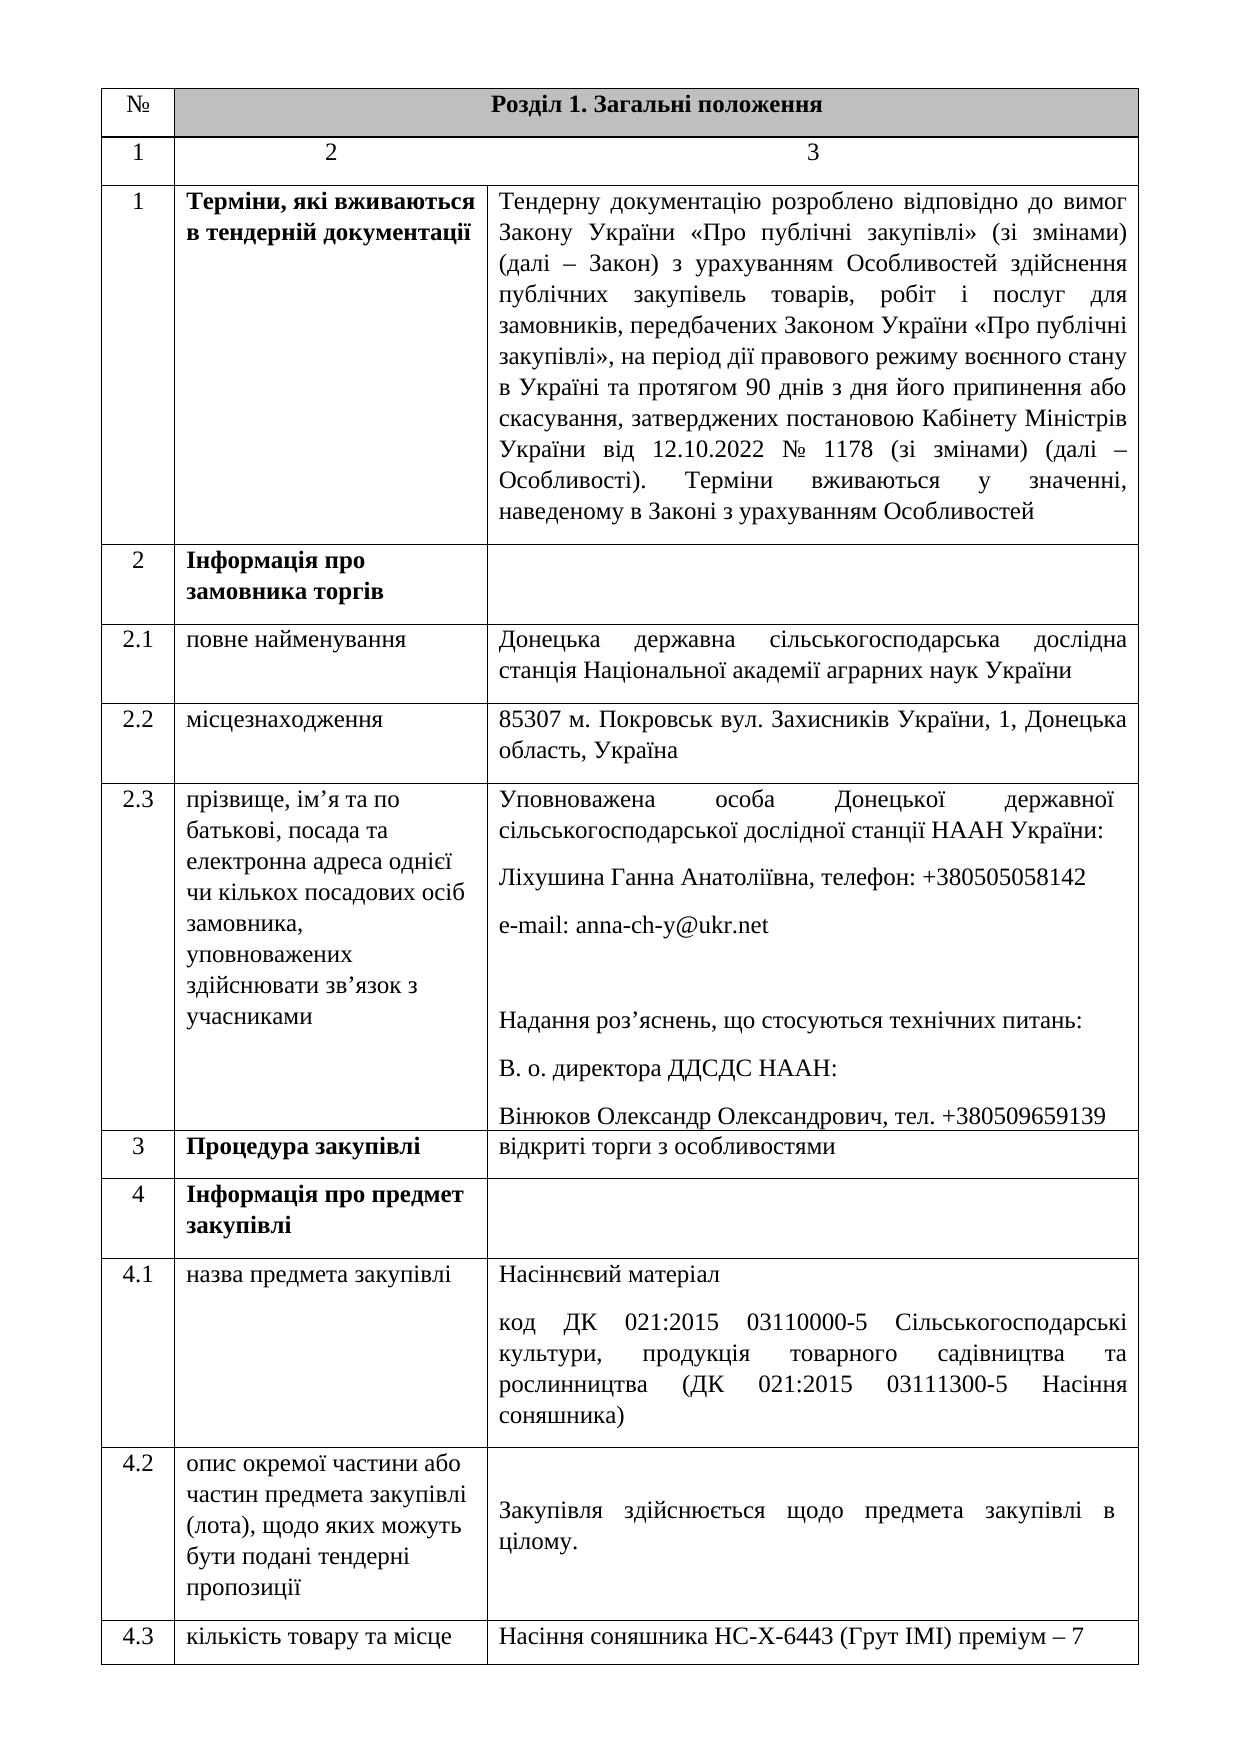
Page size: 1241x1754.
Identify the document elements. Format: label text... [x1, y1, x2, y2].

table_cell місцезнаходження [175, 704, 487, 783]
table_cell 4 [102, 1179, 174, 1258]
table_cell Інформація про предмет закупівлі [175, 1179, 487, 1258]
table_cell Закупівля здійснюється щодо предмета закупівлі в цілому. [488, 1448, 1138, 1620]
table_cell Інформація про замовника торгів [175, 545, 487, 623]
table_cell 2.1 [102, 625, 174, 703]
table_cell Процедура закупівлі [175, 1131, 487, 1178]
table_cell [488, 1179, 1138, 1258]
table_cell 4.2 [102, 1448, 174, 1620]
table_header № [102, 89, 174, 136]
table_cell Уповноважена особа Донецької державної сільськогосподарської дослідної станції НААН України: Ліхушина Ганна Анатоліївна, телефон: +380505058142 e-mail: anna-ch-y@ukr.net Надання роз’яснень, що стосуються технічних питань: В. о. директора ДДСДС НААН: Вінюков Олександр Олександрович, тел. +380509659139 [488, 784, 1138, 1130]
table_cell 2.2 [102, 704, 174, 783]
table_cell 2 [175, 138, 487, 185]
table_cell 4.3 [102, 1621, 174, 1664]
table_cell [488, 1621, 1138, 1664]
table_cell 3 [487, 138, 1138, 185]
table_cell 1 [102, 138, 174, 185]
table_cell 1 [102, 186, 174, 544]
table_cell Тендерну документацію розроблено відповідно до вимог Закону України «Про публічні закупівлі» (зі змінами) (далі – Закон) з урахуванням Особливостей здійснення публічних закупівель товарів, робіт і послуг для замовників, передбачених Законом України «Про публічні закупівлі», на період дії правового режиму воєнного стану в Україні та протягом 90 днів з дня його припинення або скасування, затверджених постановою Кабінету Міністрів України від 12.10.2022 № 1178 (зі змінами) (далі – Особливості). Терміни вживаються у значенні, наведеному в Законі з урахуванням Особливостей [488, 186, 1138, 544]
table_cell 85307 м. Покровськ вул. Захисників України, 1, Донецька область, Україна [488, 704, 1138, 783]
table_cell опис окремої частини або частин предмета закупівлі (лота), щодо яких можуть бути подані тендерні пропозиції [175, 1448, 487, 1620]
table_cell 2 [102, 545, 174, 623]
table_cell 3 [102, 1131, 174, 1178]
table_cell повне найменування [175, 625, 487, 703]
table_cell відкриті торги з особливостями [488, 1131, 1138, 1178]
table_header Розділ 1. Загальні положення [175, 89, 1138, 136]
table_cell 2.3 [102, 784, 174, 1130]
table_cell Донецька державна сільськогосподарська дослідна станція Національної академії аграрних наук України [488, 625, 1138, 703]
table_cell прізвище, ім’я та по батькові, посада та електронна адреса однієї чи кількох посадових осіб замовника, уповноважених здійснювати зв’язок з учасниками [175, 784, 487, 1130]
table_cell назва предмета закупівлі [175, 1259, 487, 1447]
table_cell [488, 545, 1138, 623]
table_cell 4.1 [102, 1259, 174, 1447]
table_cell Насіннєвий матеріал код ДК 021:2015 03110000-5 Сільськогосподарські культури, продукція товарного садівництва та рослинництва (ДК 021:2015 03111300-5 Насіння соняшника) [488, 1259, 1138, 1447]
table_cell Терміни, які вживаються в тендерній документації [175, 186, 487, 544]
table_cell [175, 1621, 487, 1664]
